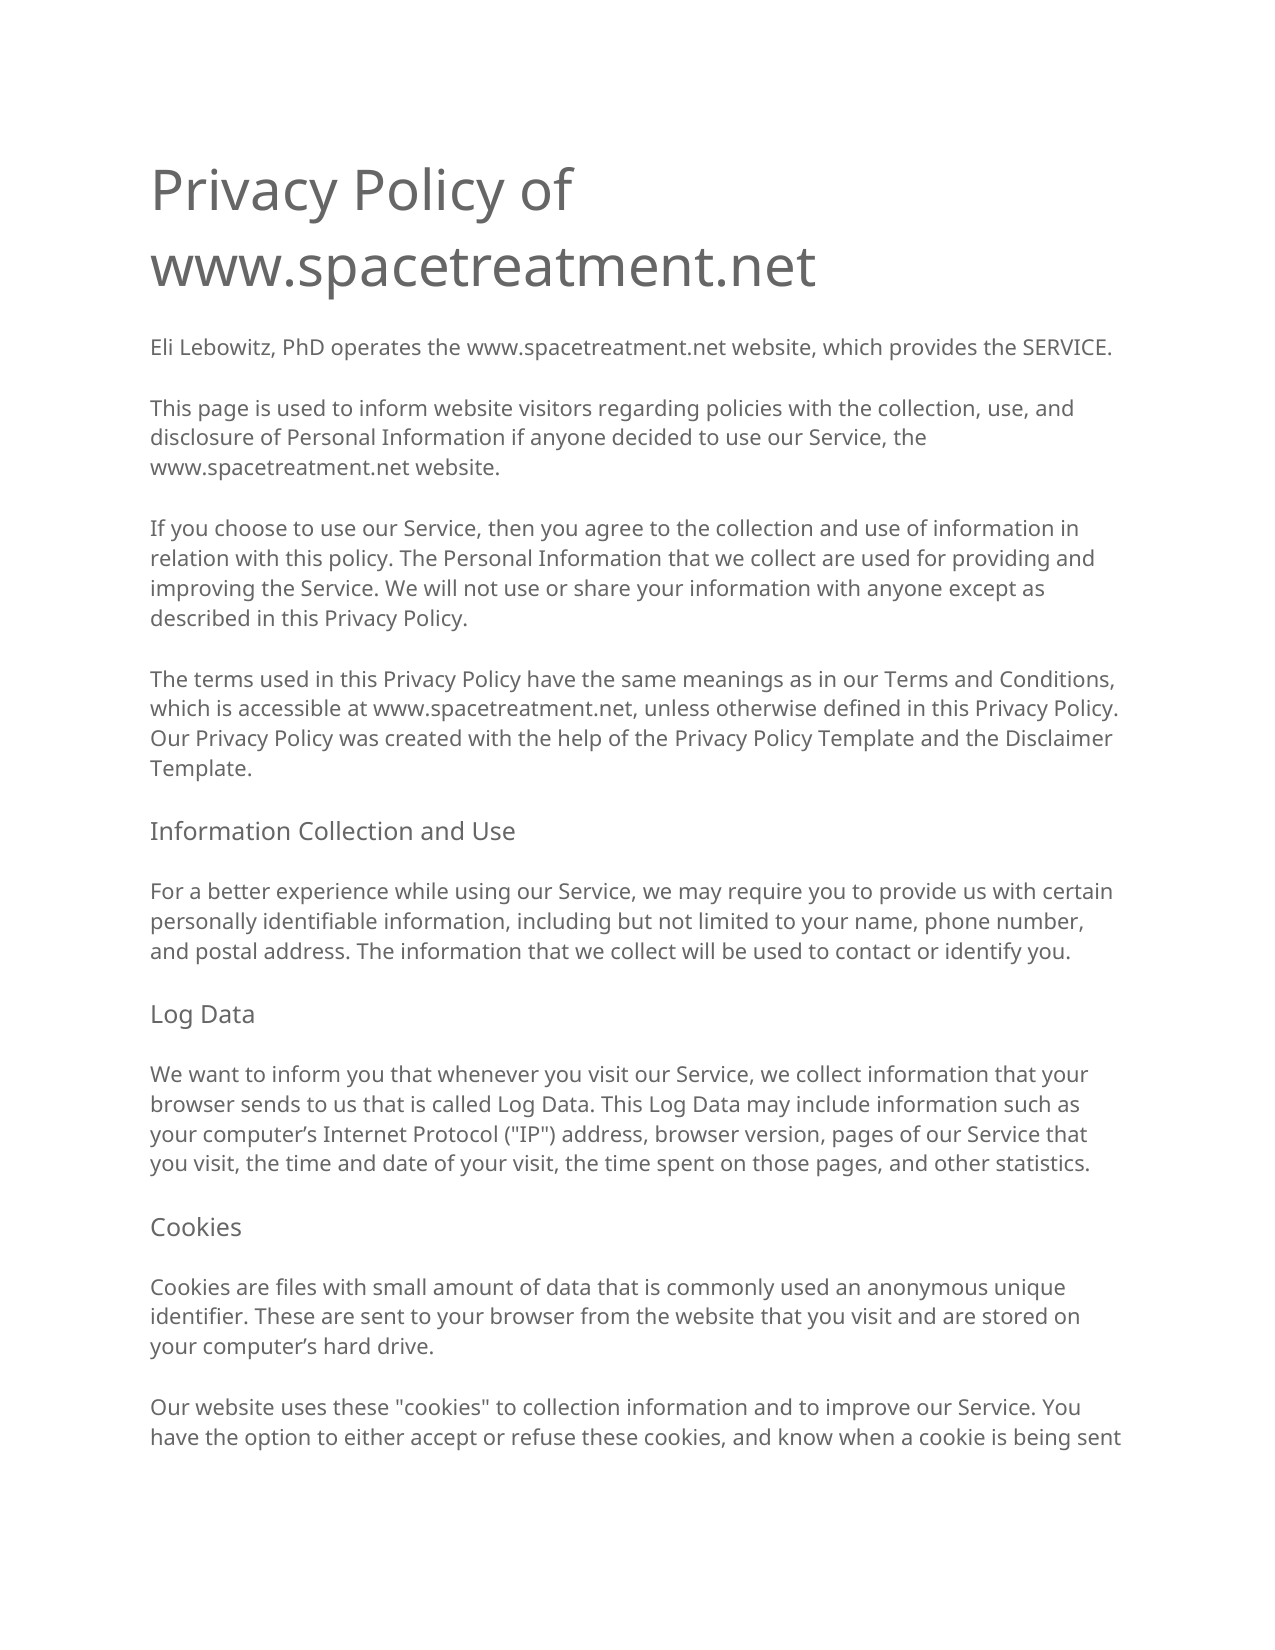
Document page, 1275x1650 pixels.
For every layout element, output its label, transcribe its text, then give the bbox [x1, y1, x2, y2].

text Log Data [150, 997, 1125, 1031]
text This page is used to inform website visitors regarding policies with the collection, use, and disclosure of Personal Information if anyone decided to use our Service, the www.spacetreatment.net website. [150, 392, 1125, 482]
text Cookies are files with small amount of data that is commonly used an anonymous unique identifier. These are sent to your browser from the website that you visit and are stored on your computer’s hard drive. [150, 1272, 1125, 1361]
text For a better experience while using our Service, we may require you to provide us with certain personally identifiable information, including but not limited to your name, phone number, and postal address. The information that we collect will be used to contact or identify you. [150, 876, 1125, 966]
text Information Collection and Use [150, 814, 1125, 848]
text If you choose to use our Service, then you agree to the collection and use of information in relation with this policy. The Personal Information that we collect are used for providing and improving the Service. We will not use or share your information with anyone except as described in this Privacy Policy. [150, 513, 1125, 632]
text We want to inform you that whenever you visit our Service, we collect information that your browser sends to us that is called Log Data. This Log Data may include information such as your computer’s Internet Protocol ("IP") address, browser version, pages of our Service that you visit, the time and date of your visit, the time spent on those pages, and other statistics. [150, 1059, 1125, 1178]
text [150, 1392, 1125, 1452]
text The terms used in this Privacy Policy have the same meanings as in our Terms and Conditions, which is accessible at www.spacetreatment.net, unless otherwise defined in this Privacy Policy. Our Privacy Policy was created with the help of the Privacy Policy Template and the Disclaimer Template. [150, 663, 1125, 783]
text Eli Lebowitz, PhD operates the www.spacetreatment.net website, which provides the SERVICE. [150, 331, 1125, 361]
text Privacy Policy of www.spacetreatment.net [150, 150, 1125, 303]
text Cookies [150, 1209, 1125, 1243]
